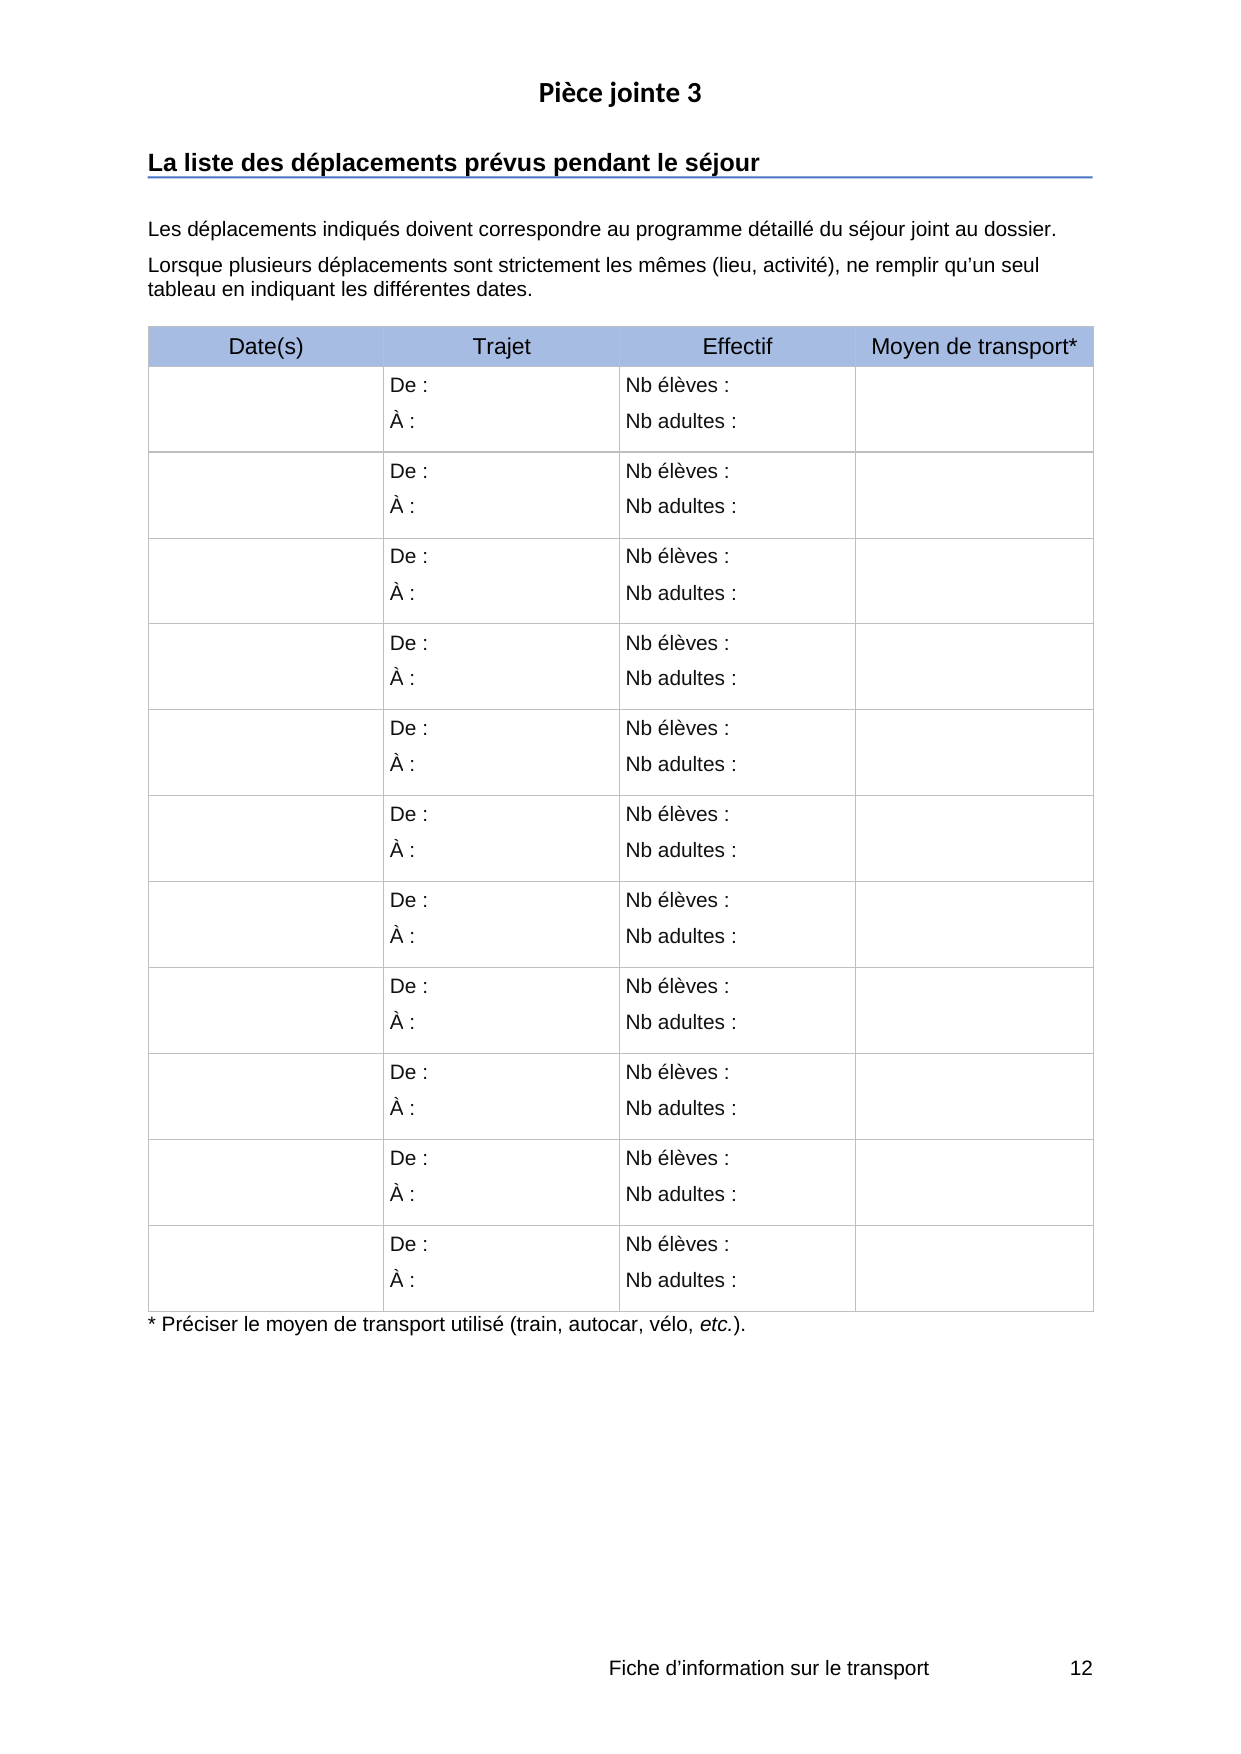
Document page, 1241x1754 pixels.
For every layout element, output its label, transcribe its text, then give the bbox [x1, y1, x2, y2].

table_cell [149, 796, 383, 881]
table_cell [856, 1226, 1093, 1311]
table_cell Nb élèves : Nb adultes : [620, 1140, 855, 1225]
table_cell [149, 453, 383, 537]
table_cell [149, 710, 383, 795]
table_cell De : À : [384, 882, 619, 967]
table_cell De : À : [384, 1054, 619, 1139]
table_cell [856, 710, 1093, 795]
table_header Trajet [384, 327, 619, 366]
table_cell Nb élèves : Nb adultes : [620, 453, 855, 537]
table_cell Nb élèves : Nb adultes : [620, 710, 855, 795]
table_cell [149, 1054, 383, 1139]
table_cell De : À : [384, 968, 619, 1053]
table_cell [149, 1140, 383, 1225]
table_cell De : À : [384, 624, 619, 709]
table_cell [149, 1226, 383, 1311]
table_cell De : À : [384, 1140, 619, 1225]
table_cell [856, 453, 1093, 537]
table_cell [856, 624, 1093, 709]
table_cell [856, 1054, 1093, 1139]
table_cell Nb élèves : Nb adultes : [620, 1226, 855, 1311]
table_header Effectif [620, 327, 855, 366]
table_cell [149, 624, 383, 709]
table_cell De : À : [384, 710, 619, 795]
table_cell [149, 539, 383, 623]
table_cell [149, 968, 383, 1053]
table_cell [856, 968, 1093, 1053]
table_cell Nb élèves : Nb adultes : [620, 624, 855, 709]
table_cell [856, 1140, 1093, 1225]
table_cell [149, 367, 383, 451]
text * Préciser le moyen de transport utilisé (train, autocar, vélo, etc.). [148, 1312, 1093, 1336]
text La liste des déplacements prévus pendant le séjour [148, 148, 1093, 176]
table_cell [149, 882, 383, 967]
table_cell De : À : [384, 1226, 619, 1311]
table_cell [856, 367, 1093, 451]
table_cell Nb élèves : Nb adultes : [620, 968, 855, 1053]
text Les déplacements indiqués doivent correspondre au programme détaillé du séjour joint au dossier. [148, 217, 1093, 241]
table_cell [856, 882, 1093, 967]
table_cell Nb élèves : Nb adultes : [620, 539, 855, 623]
table_cell De : À : [384, 796, 619, 881]
table_cell De : À : [384, 539, 619, 623]
table_cell Nb élèves : Nb adultes : [620, 796, 855, 881]
table_header Moyen de transport* [856, 327, 1093, 366]
table_header Date(s) [149, 327, 383, 366]
text Lorsque plusieurs déplacements sont strictement les mêmes (lieu, activité), ne remplir qu’un seul tableau en indiquant les différentes dates. [148, 253, 1093, 301]
table_cell Nb élèves : Nb adultes : [620, 882, 855, 967]
table_cell De : À : [384, 367, 619, 451]
table_cell [856, 539, 1093, 623]
table_cell Nb élèves : Nb adultes : [620, 367, 855, 451]
table_cell [856, 796, 1093, 881]
table_cell De : À : [384, 453, 619, 537]
table_cell Nb élèves : Nb adultes : [620, 1054, 855, 1139]
